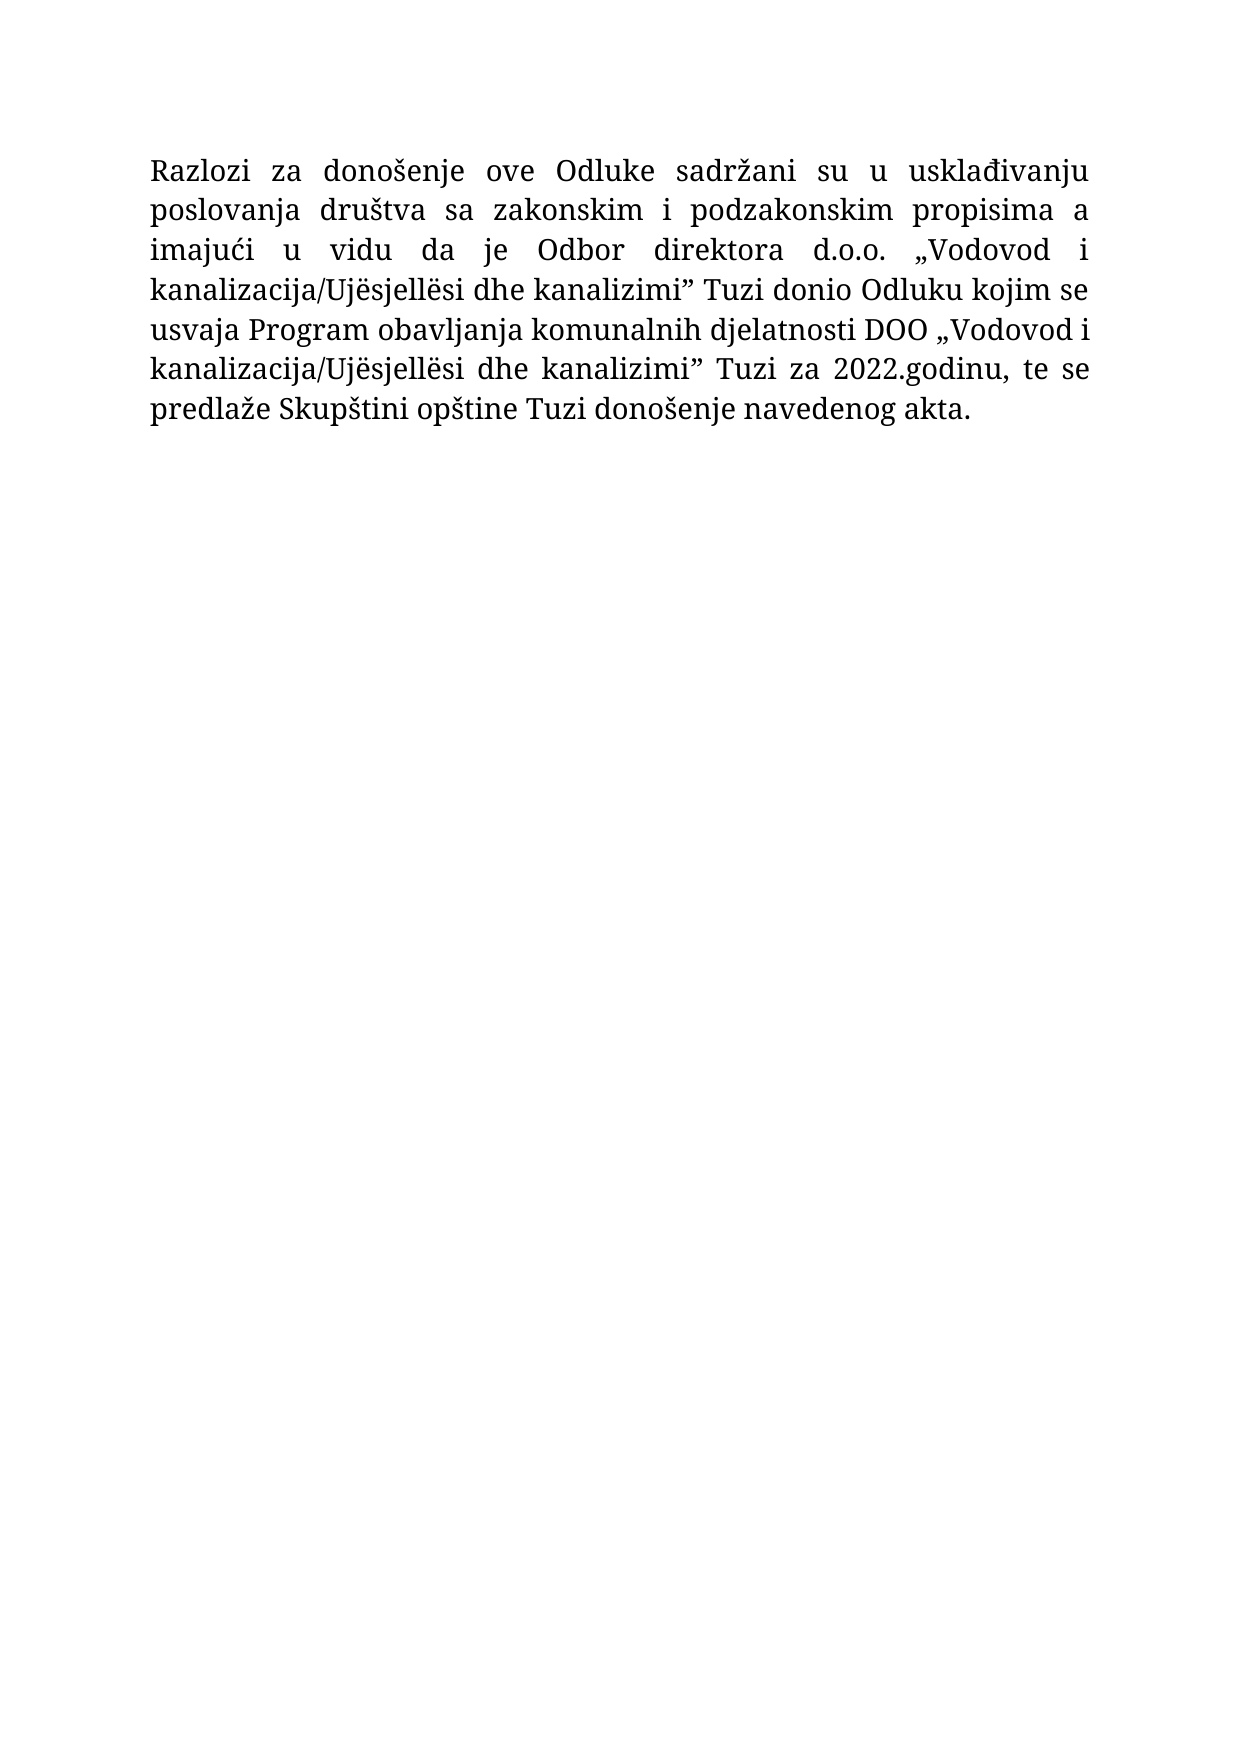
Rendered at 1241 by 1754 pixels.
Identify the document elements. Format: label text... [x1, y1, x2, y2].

text Razlozi za donošenje ove Odluke sadržani su u usklađivanju poslovanja društva sa zakonskim i podzakonskim propisima a imajući u vidu da je Odbor direktora d.o.o. „Vodovod i kanalizacija/Ujësjellësi dhe kanalizimi” Tuzi donio Odluku kojim se usvaja Program obavljanja komunalnih djelatnosti DOO „Vodovod i kanalizacija/Ujësjellësi dhe kanalizimi” Tuzi za 2022.godinu, te se predlaže Skupštini opštine Tuzi donošenje navedenog akta. [150, 150, 1090, 428]
